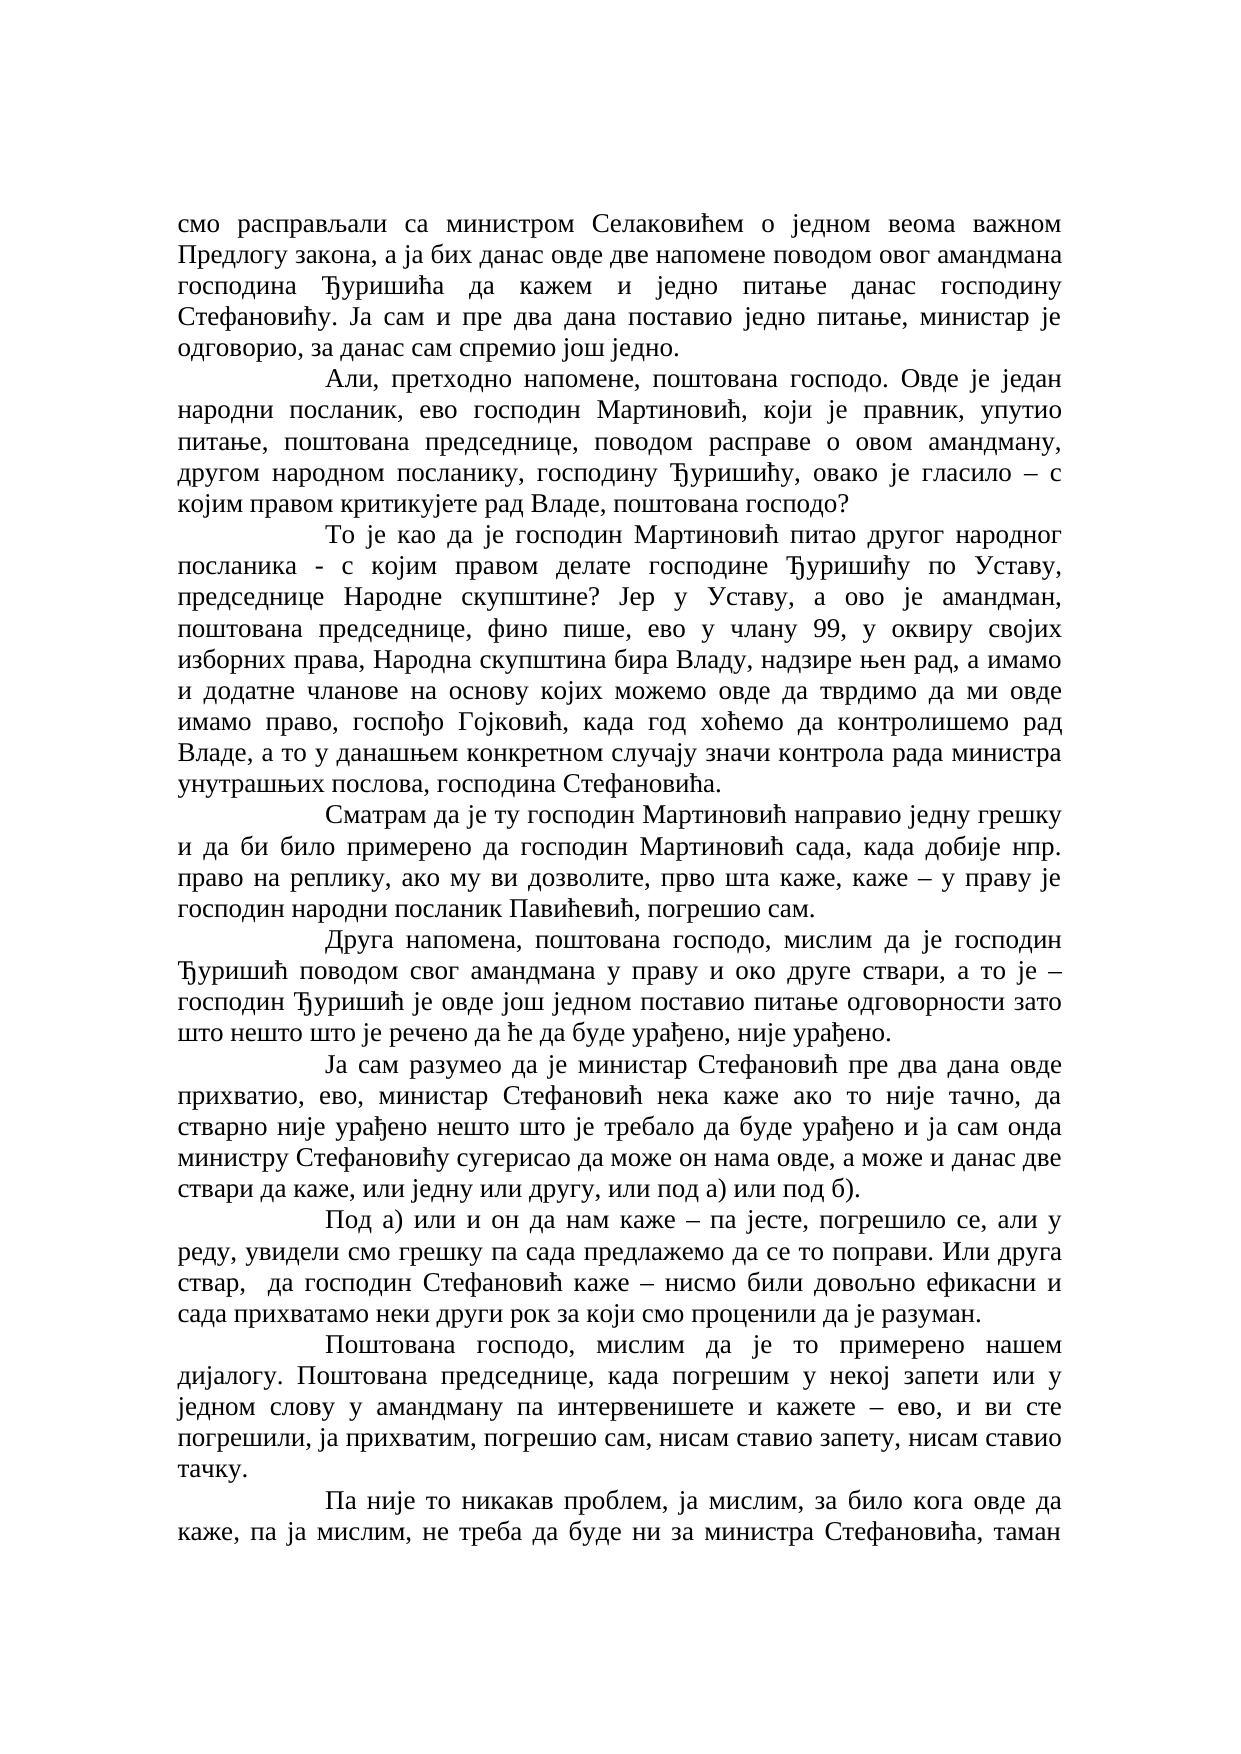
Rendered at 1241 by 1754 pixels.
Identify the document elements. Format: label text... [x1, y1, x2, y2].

text Сматрам да је ту господин Мартиновић направио једну грешку и да би било примерено да господин Мартиновић сада, када добије нпр. право на реплику, ако му ви дозволите, прво шта каже, каже – у праву је господин народни посланик Павићевић, погрешио сам. [177, 798, 1063, 923]
text Поштована господо, мислим да је то примерено нашем дијалогу. Поштована председнице, када погрешим у некој запети или у једном слову у амандману па интервенишете и кажете – ево, и ви сте погрешили, ја прихватим, погрешио сам, нисам ставио запету, нисам ставио тачку. [177, 1328, 1063, 1484]
text Ја сам разумео да је министар Стефановић пре два дана овде прихватио, ево, министар Стефановић нека каже ако то није тачно, да стварно није урађено нешто што је требало да буде урађено и ја сам онда министру Стефановићу сугерисао да може он нама овде, а може и данас две ствари да каже, или једну или другу, или под а) или под б). [177, 1048, 1063, 1203]
text Под а) или и он да нам каже – па јесте, погрешило се, али у реду, увидели смо грешку па сада предлажемо да се то поправи. Или друга ствар, да господин Стефановић каже – нисмо били довољно ефикасни и сада прихватамо неки други рок за који смо проценили да је разуман. [177, 1203, 1063, 1328]
text То је као да је господин Мартиновић питао другог народног посланика - с којим правом делате господине Ђуришићу по Уставу, председнице Народне скупштине? Јер у Уставу, а ово је амандман, поштована председнице, фино пише, ево у члану 99, у оквиру својих изборних права, Народна скупштина бира Владу, надзире њен рад, а имамо и додатне чланове на основу којих можемо овде да тврдимо да ми овде имамо право, госпођо Гојковић, када год хоћемо да контролишемо рад Владе, а то у данашњем конкретном случају значи контрола рада министра унутрашњих послова, господина Стефановића. [177, 518, 1063, 798]
text Али, претходно напомене, поштована господо. Овде је један народни посланик, ево господин Мартиновић, који је правник, упутио питање, поштована председнице, поводом расправе о овом амандману, другом народном посланику, господину Ђуришићу, овако је гласило – с којим правом критикујете рад Владе, поштована господо? [177, 362, 1063, 518]
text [177, 207, 1063, 362]
text Друга напомена, поштована господо, мислим да је господин Ђуришић поводом свог амандмана у праву и око друге ствари, а то је – господин Ђуришић је овде још једном поставио питање одговорности зато што нешто што је речено да ће да буде урађено, није урађено. [177, 923, 1063, 1048]
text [177, 1484, 1063, 1546]
